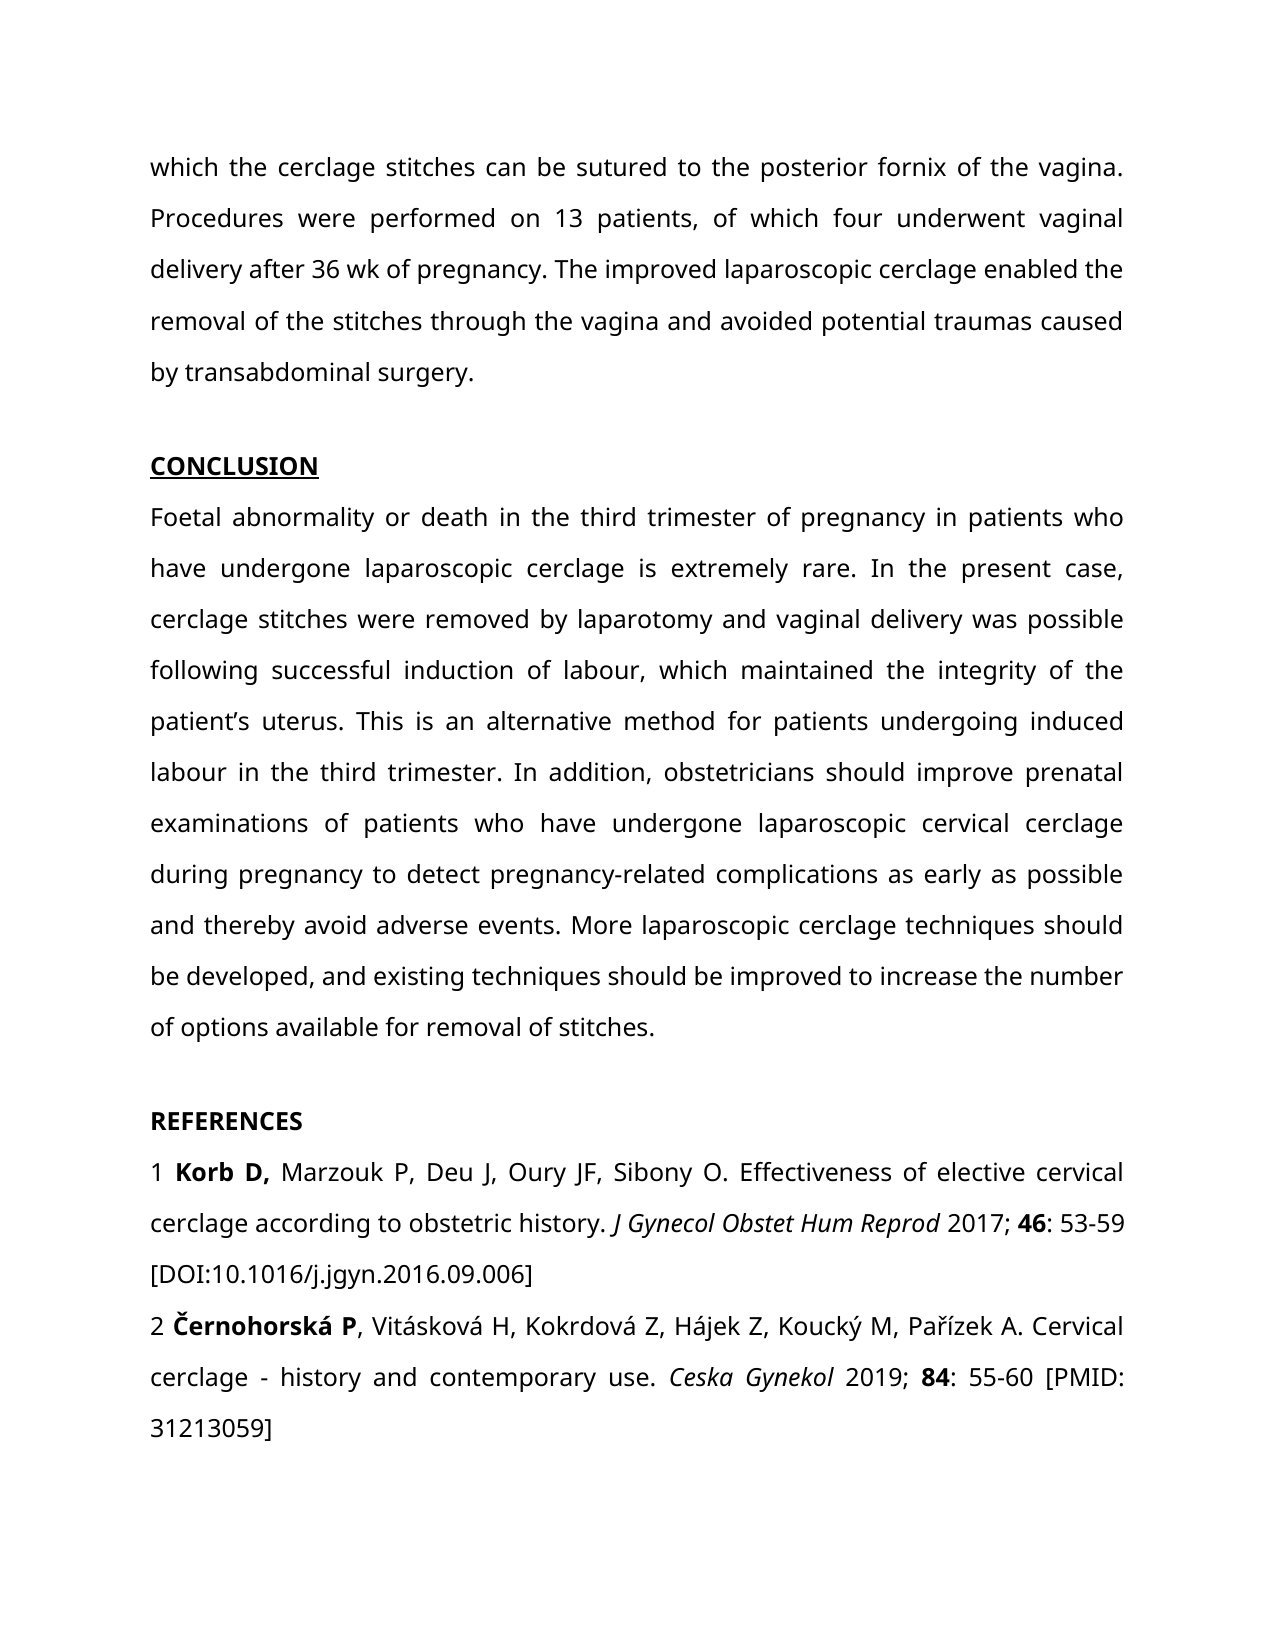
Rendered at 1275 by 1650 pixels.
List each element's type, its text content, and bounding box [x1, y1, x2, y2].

text 2 Černohorská P, Vitásková H, Kokrdová Z, Hájek Z, Koucký M, Pařízek A. Cervical cerclage - history and contemporary use. Ceska Gynekol 2019; 84: 55-60 [PMID: 31213059] [150, 1308, 1125, 1444]
text CONCLUSION [150, 448, 1125, 482]
text Foetal abnormality or death in the third trimester of pregnancy in patients who have undergone laparoscopic cerclage is extremely rare. In the present case, cerclage stitches were removed by laparotomy and vaginal delivery was possible following successful induction of labour, which maintained the integrity of the patient’s uterus. This is an alternative method for patients undergoing induced labour in the third trimester. In addition, obstetricians should improve prenatal examinations of patients who have undergone laparoscopic cervical cerclage during pregnancy to detect pregnancy-related complications as early as possible and thereby avoid adverse events. More laparoscopic cerclage techniques should be developed, and existing techniques should be improved to increase the number of options available for removal of stitches. [150, 499, 1125, 1044]
text REFERENCES [150, 1104, 1125, 1138]
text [150, 150, 1125, 388]
text 1 Korb D, Marzouk P, Deu J, Oury JF, Sibony O. Effectiveness of elective cervical cerclage according to obstetric history. J Gynecol Obstet Hum Reprod 2017; 46: 53-59 [DOI:10.1016/j.jgyn.2016.09.006] [150, 1155, 1125, 1291]
